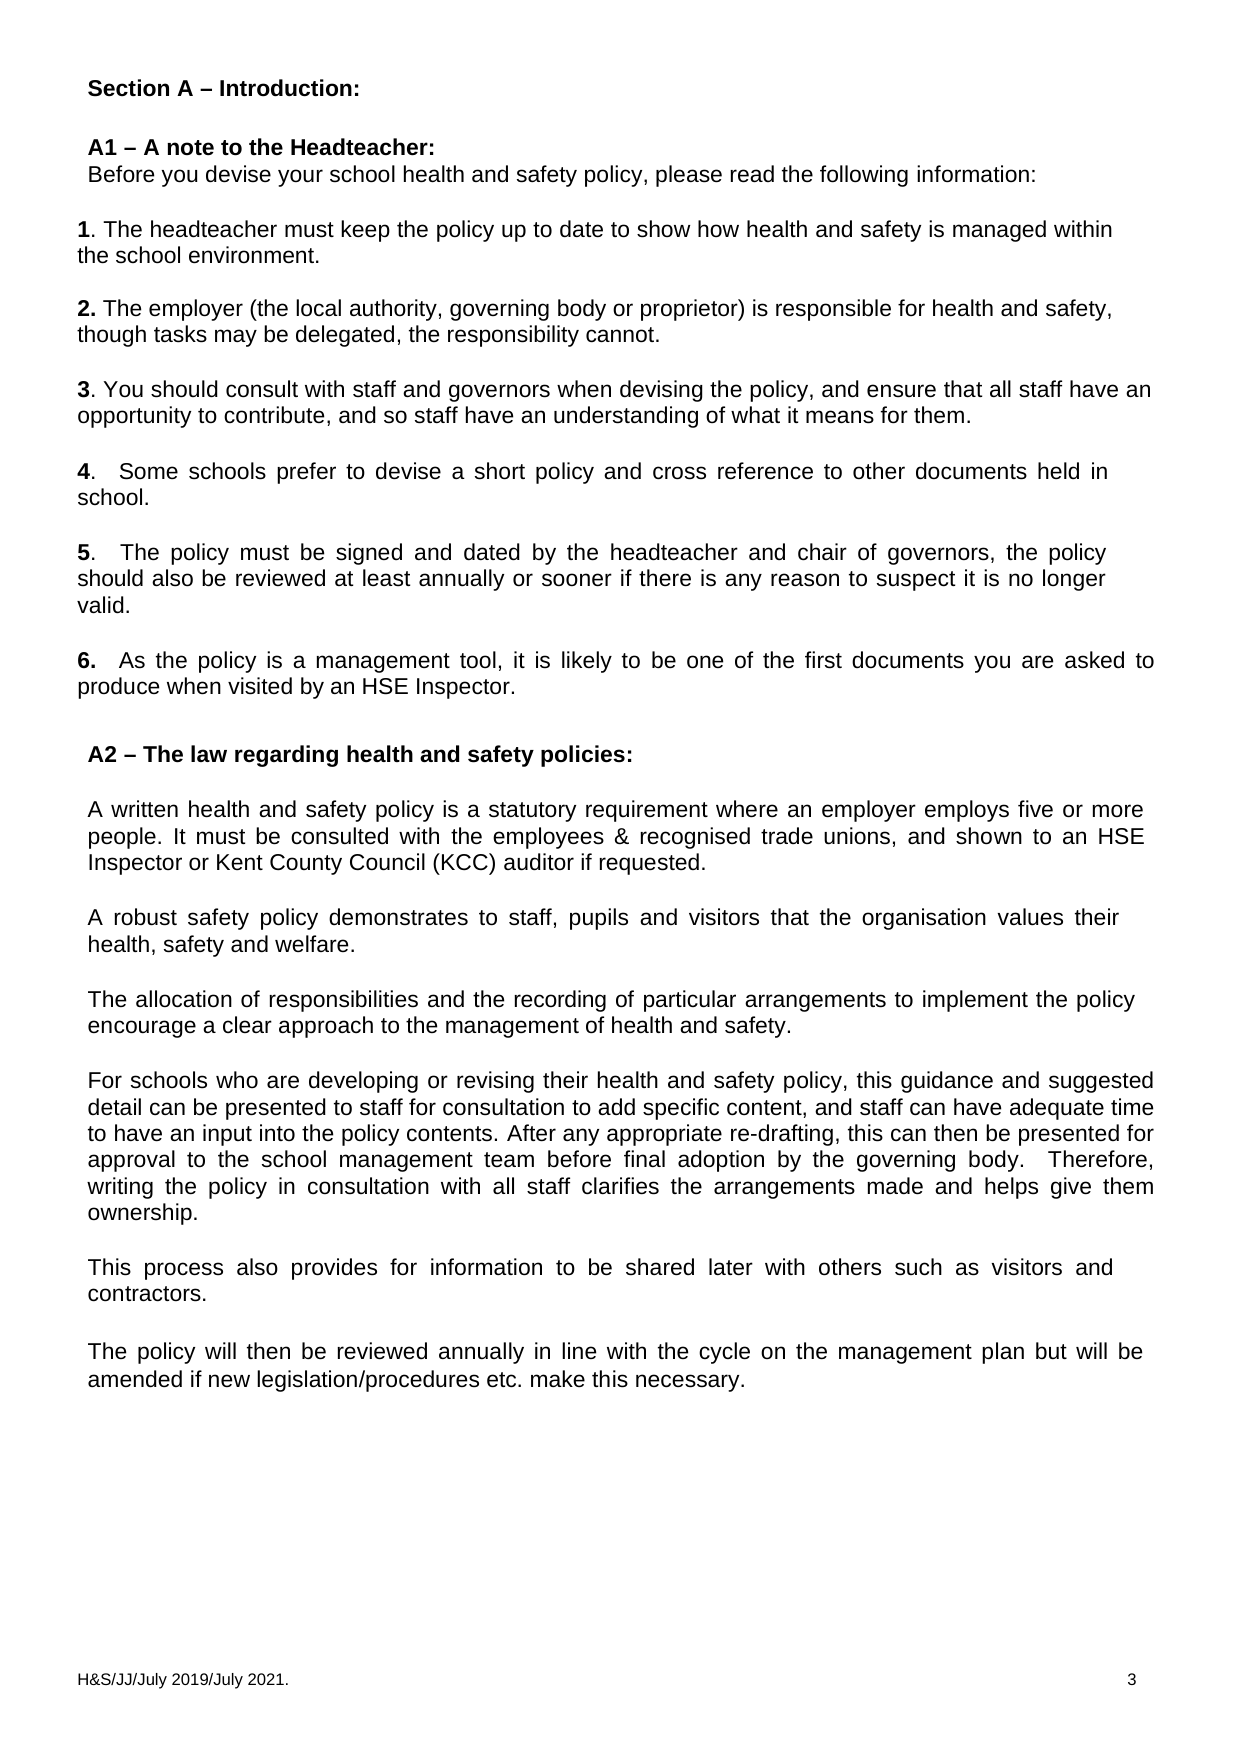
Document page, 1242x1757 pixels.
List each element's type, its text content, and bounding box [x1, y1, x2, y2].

text Before you devise your school health and safety policy, please read the following information: [87, 161, 1164, 187]
text 1. The headteacher must keep the policy up to date to show how health and safety is managed within the school environment. [77, 216, 1114, 268]
text This process also provides for information to be shared later with others such as visitors and contractors. [87, 1254, 1114, 1307]
text The policy will then be reviewed annually in line with the cycle on the management plan but will be amended if new legislation/procedures etc. make this necessary. [87, 1336, 1144, 1393]
text 4. Some schools prefer to devise a short policy and cross reference to other documents held in school. [77, 458, 1109, 510]
text Section A – Introduction: [87, 74, 1164, 101]
text A1 – A note to the Headteacher: [87, 134, 1164, 161]
text 6. As the policy is a management tool, it is likely to be one of the first documents you are asked to produce when visited by an HSE Inspector. [77, 647, 1155, 700]
text A2 – The law regarding health and safety policies: [87, 741, 1164, 768]
text For schools who are developing or revising their health and safety policy, this guidance and suggested detail can be presented to staff for consultation to add specific content, and staff can have adequate time to have an input into the policy contents. After any appropriate re-drafting, this can then be presented for approval to the school management team before final adoption by the governing body. Therefore, writing the policy in consultation with all staff clarifies the arrangements made and helps give them ownership. [87, 1067, 1154, 1225]
text 2. The employer (the local authority, governing body or proprietor) is responsible for health and safety, though tasks may be delegated, the responsibility cannot. [77, 295, 1114, 347]
text The allocation of responsibilities and the recording of particular arrangements to implement the policy encourage a clear approach to the management of health and safety. [87, 986, 1135, 1038]
text 5. The policy must be signed and dated by the headteacher and chair of governors, the policy should also be reviewed at least annually or sooner if there is any reason to suspect it is no longer valid. [77, 539, 1107, 618]
text A written health and safety policy is a statutory requirement where an employer employs five or more people. It must be consulted with the employees & recognised trade unions, and shown to an HSE Inspector or Kent County Council (KCC) auditor if requested. [87, 796, 1145, 876]
text A robust safety policy demonstrates to staff, pupils and visitors that the organisation values their health, safety and welfare. [87, 904, 1120, 957]
text 3. You should consult with staff and governors when devising the policy, and ensure that all staff have an opportunity to contribute, and so staff have an understanding of what it means for them. [77, 376, 1152, 429]
